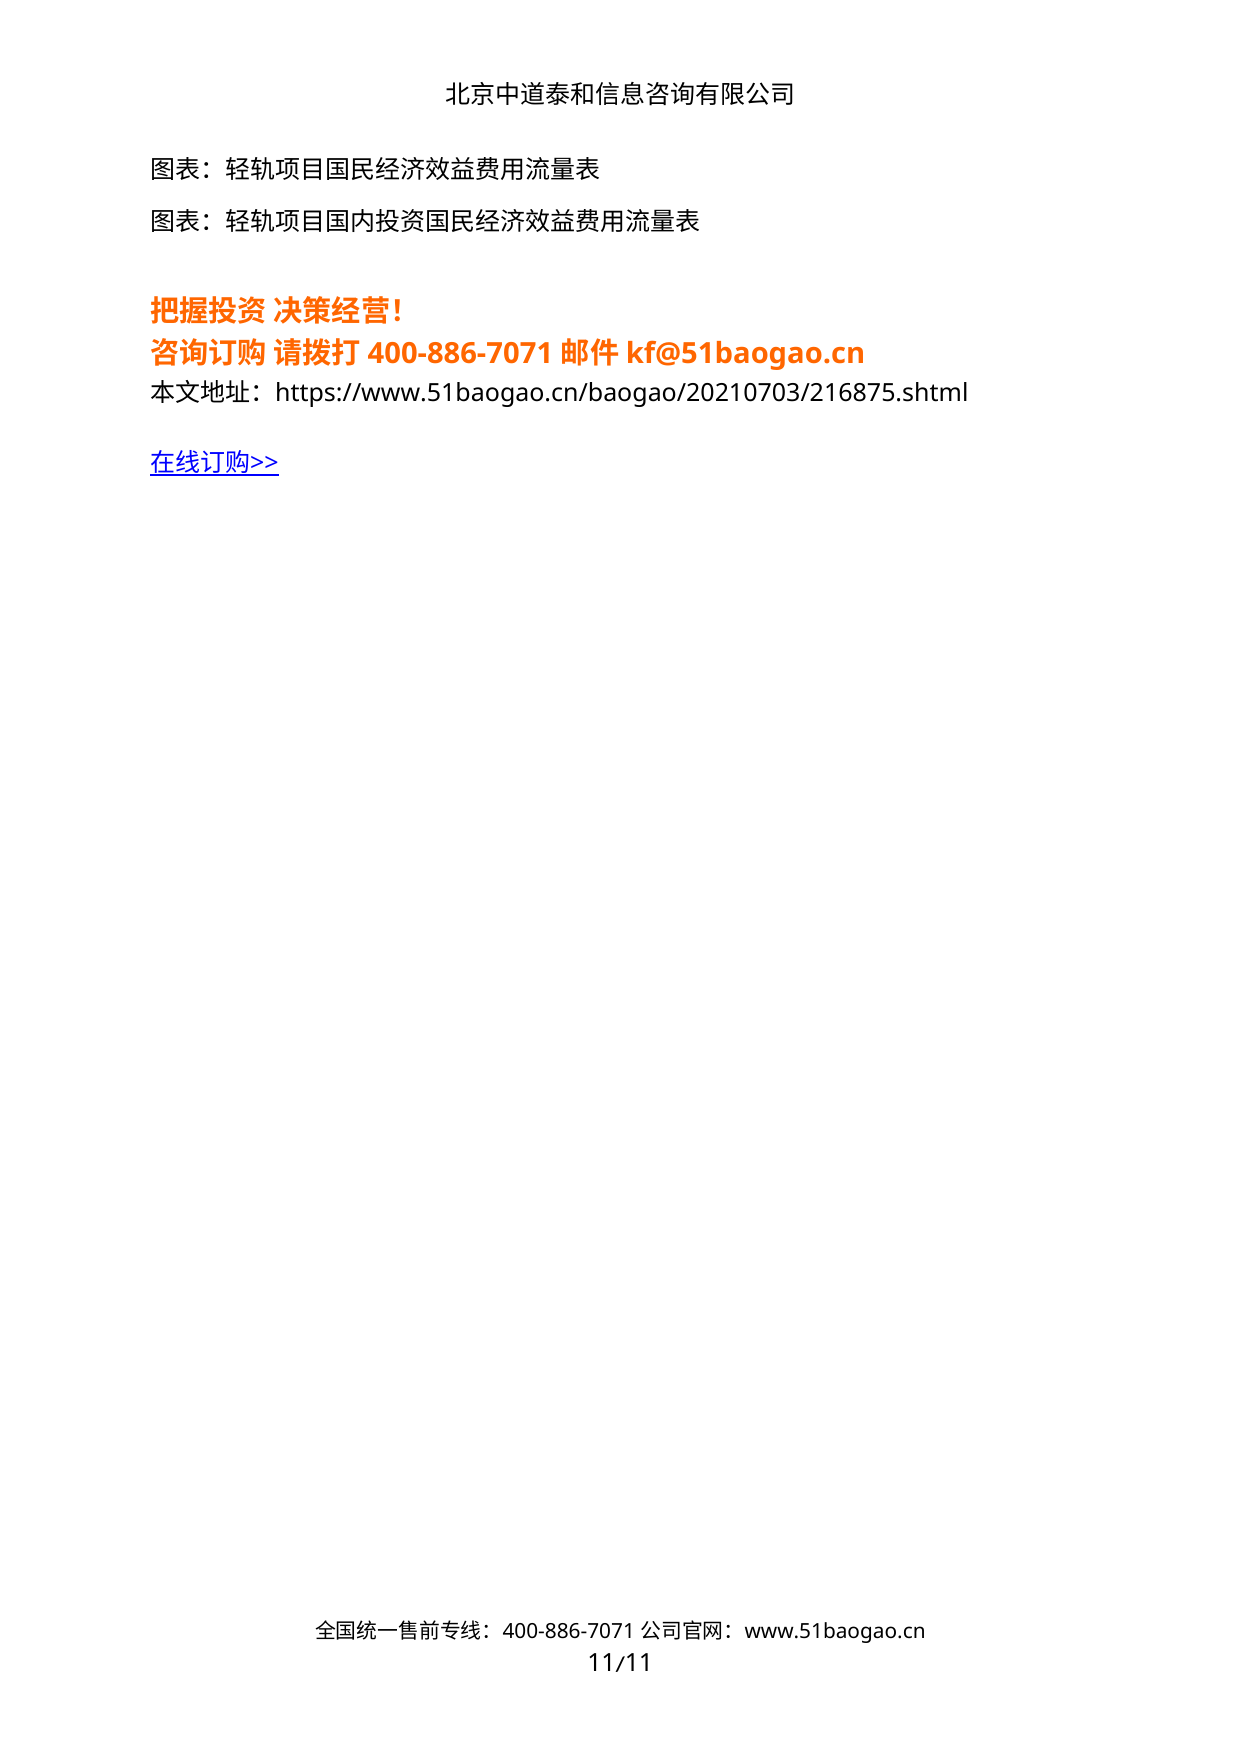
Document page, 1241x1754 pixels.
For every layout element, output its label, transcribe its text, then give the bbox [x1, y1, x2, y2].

text 在线订购>> [150, 409, 1090, 479]
text 图表：轻轨项目国民经济效益费用流量表 [150, 150, 1090, 186]
text 把握投资 决策经营！咨询订购 请拨打 400-886-7071 邮件 kf@51baogao.cn本文地址：https://www.51baogao.cn/baogao/20210703/216875.shtml [150, 254, 1090, 409]
text 图表：轻轨项目国内投资国民经济效益费用流量表 [150, 202, 1090, 238]
